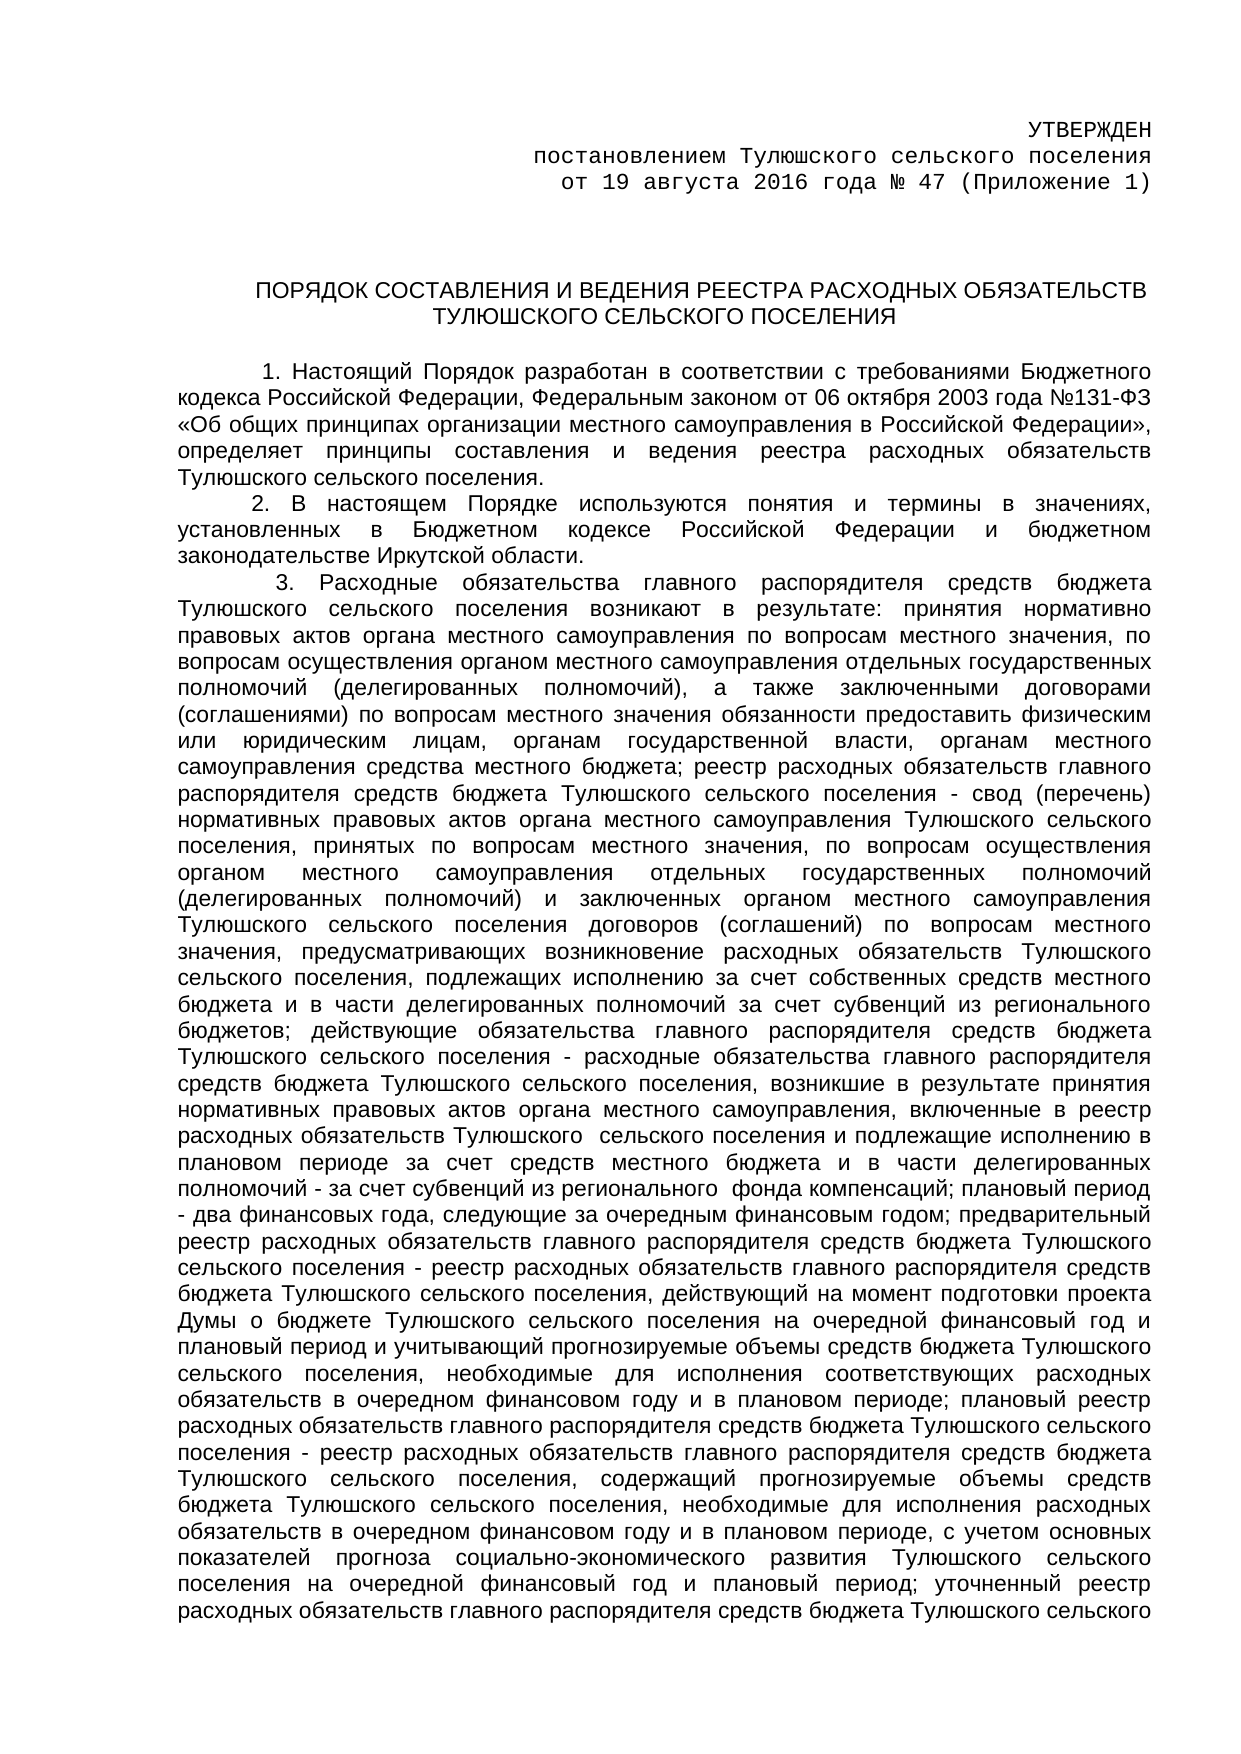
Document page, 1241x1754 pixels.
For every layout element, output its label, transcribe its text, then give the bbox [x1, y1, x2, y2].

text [177, 569, 1152, 1623]
text ПОРЯДОК СОСТАВЛЕНИЯ И ВЕДЕНИЯ РЕЕСТРА РАСХОДНЫХ ОБЯЗАТЕЛЬСТВ ТУЛЮШСКОГО СЕЛЬСКОГО ПОСЕЛЕНИЯ [177, 277, 1152, 329]
text 1. Настоящий Порядок разработан в соответствии с требованиями Бюджетного кодекса Российской Федерации, Федеральным законом от 06 октября 2003 года №131-ФЗ «Об общих принципах организации местного самоуправления в Российской Федерации», определяет принципы составления и ведения реестра расходных обязательств Тулюшского сельского поселения. [177, 358, 1152, 490]
text УТВЕРЖДЕН [177, 118, 1152, 144]
text 2. В настоящем Порядке используются понятия и термины в значениях, установленных в Бюджетном кодексе Российской Федерации и бюджетном законодательстве Иркутской области. [177, 490, 1152, 569]
text постановлением Тулюшского сельского поселения [177, 144, 1152, 170]
text от 19 августа 2016 года № 47 (Приложение 1) [177, 170, 1152, 196]
